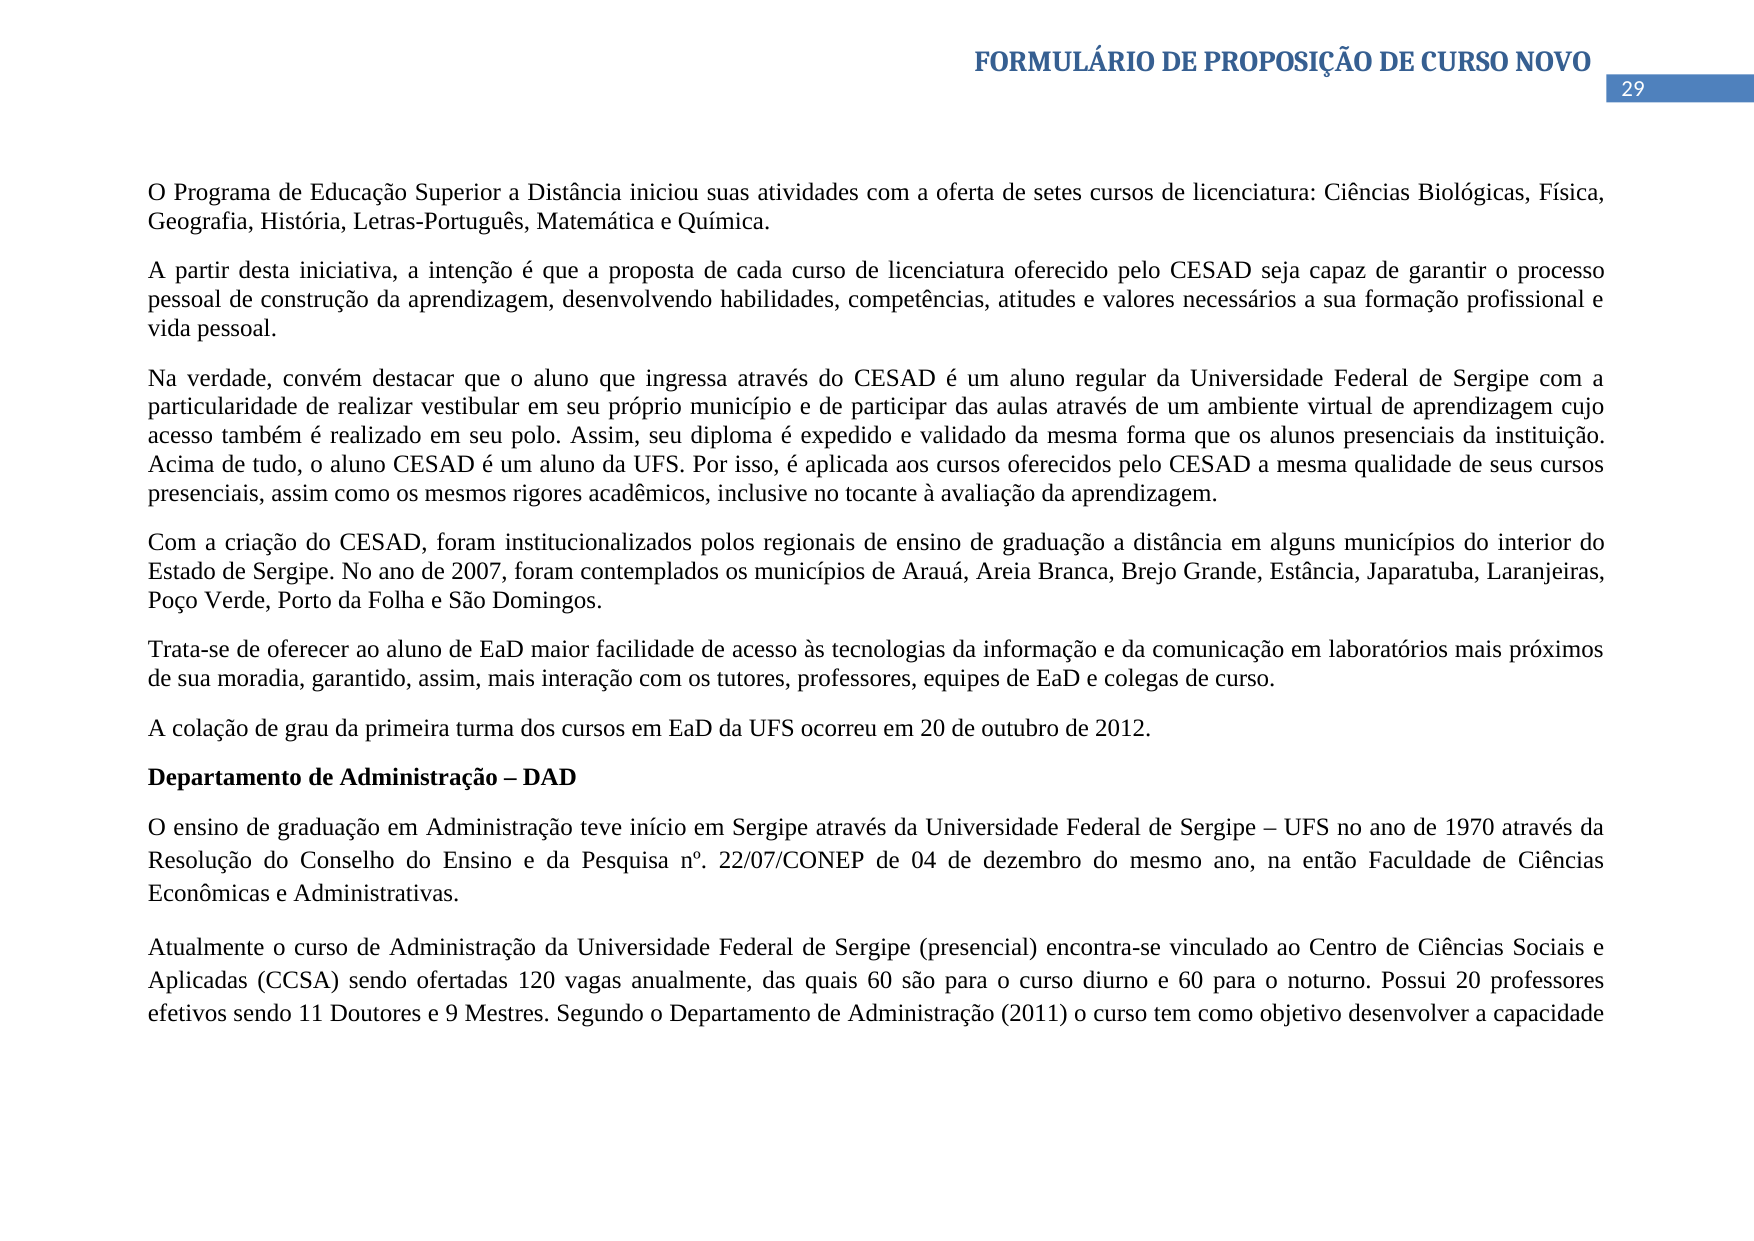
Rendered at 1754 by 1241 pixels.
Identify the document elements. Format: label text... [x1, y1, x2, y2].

text A colação de grau da primeira turma dos cursos em EaD da UFS ocorreu em 20 de outubro de 2012. [148, 713, 1606, 741]
text Na verdade, convém destacar que o aluno que ingressa através do CESAD é um aluno regular da Universidade Federal de Sergipe com a particularidade de realizar vestibular em seu próprio município e de participar das aulas através de um ambiente virtual de aprendizagem cujo acesso também é realizado em seu polo. Assim, seu diploma é expedido e validado da mesma forma que os alunos presenciais da instituição. Acima de tudo, o aluno CESAD é um aluno da UFS. Por isso, é aplicada aos cursos oferecidos pelo CESAD a mesma qualidade de seus cursos presenciais, assim como os mesmos rigores acadêmicos, inclusive no tocante à avaliação da aprendizagem. [148, 363, 1606, 506]
text Trata-se de oferecer ao aluno de EaD maior facilidade de acesso às tecnologias da informação e da comunicação em laboratórios mais próximos de sua moradia, garantido, assim, mais interação com os tutores, professores, equipes de EaD e colegas de curso. [148, 634, 1606, 692]
text A partir desta iniciativa, a intenção é que a proposta de cada curso de licenciatura oferecido pelo CESAD seja capaz de garantir o processo pessoal de construção da aprendizagem, desenvolvendo habilidades, competências, atitudes e valores necessários a sua formação profissional e vida pessoal. [148, 256, 1606, 342]
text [148, 932, 1606, 1026]
text Departamento de Administração – DAD [148, 762, 1606, 791]
text Com a criação do CESAD, foram institucionalizados polos regionais de ensino de graduação a distância em alguns municípios do interior do Estado de Sergipe. No ano de 2007, foram contemplados os municípios de Arauá, Areia Branca, Brejo Grande, Estância, Japaratuba, Laranjeiras, Poço Verde, Porto da Folha e São Domingos. [148, 527, 1606, 613]
text O ensino de graduação em Administração teve início em Sergipe através da Universidade Federal de Sergipe – UFS no ano de 1970 através da Resolução do Conselho do Ensino e da Pesquisa nº. 22/07/CONEP de 04 de dezembro do mesmo ano, na então Faculdade de Ciências Econômicas e Administrativas. [148, 812, 1606, 907]
text O Programa de Educação Superior a Distância iniciou suas atividades com a oferta de setes cursos de licenciatura: Ciências Biológicas, Física, Geografia, História, Letras-Português, Matemática e Química. [148, 177, 1606, 235]
